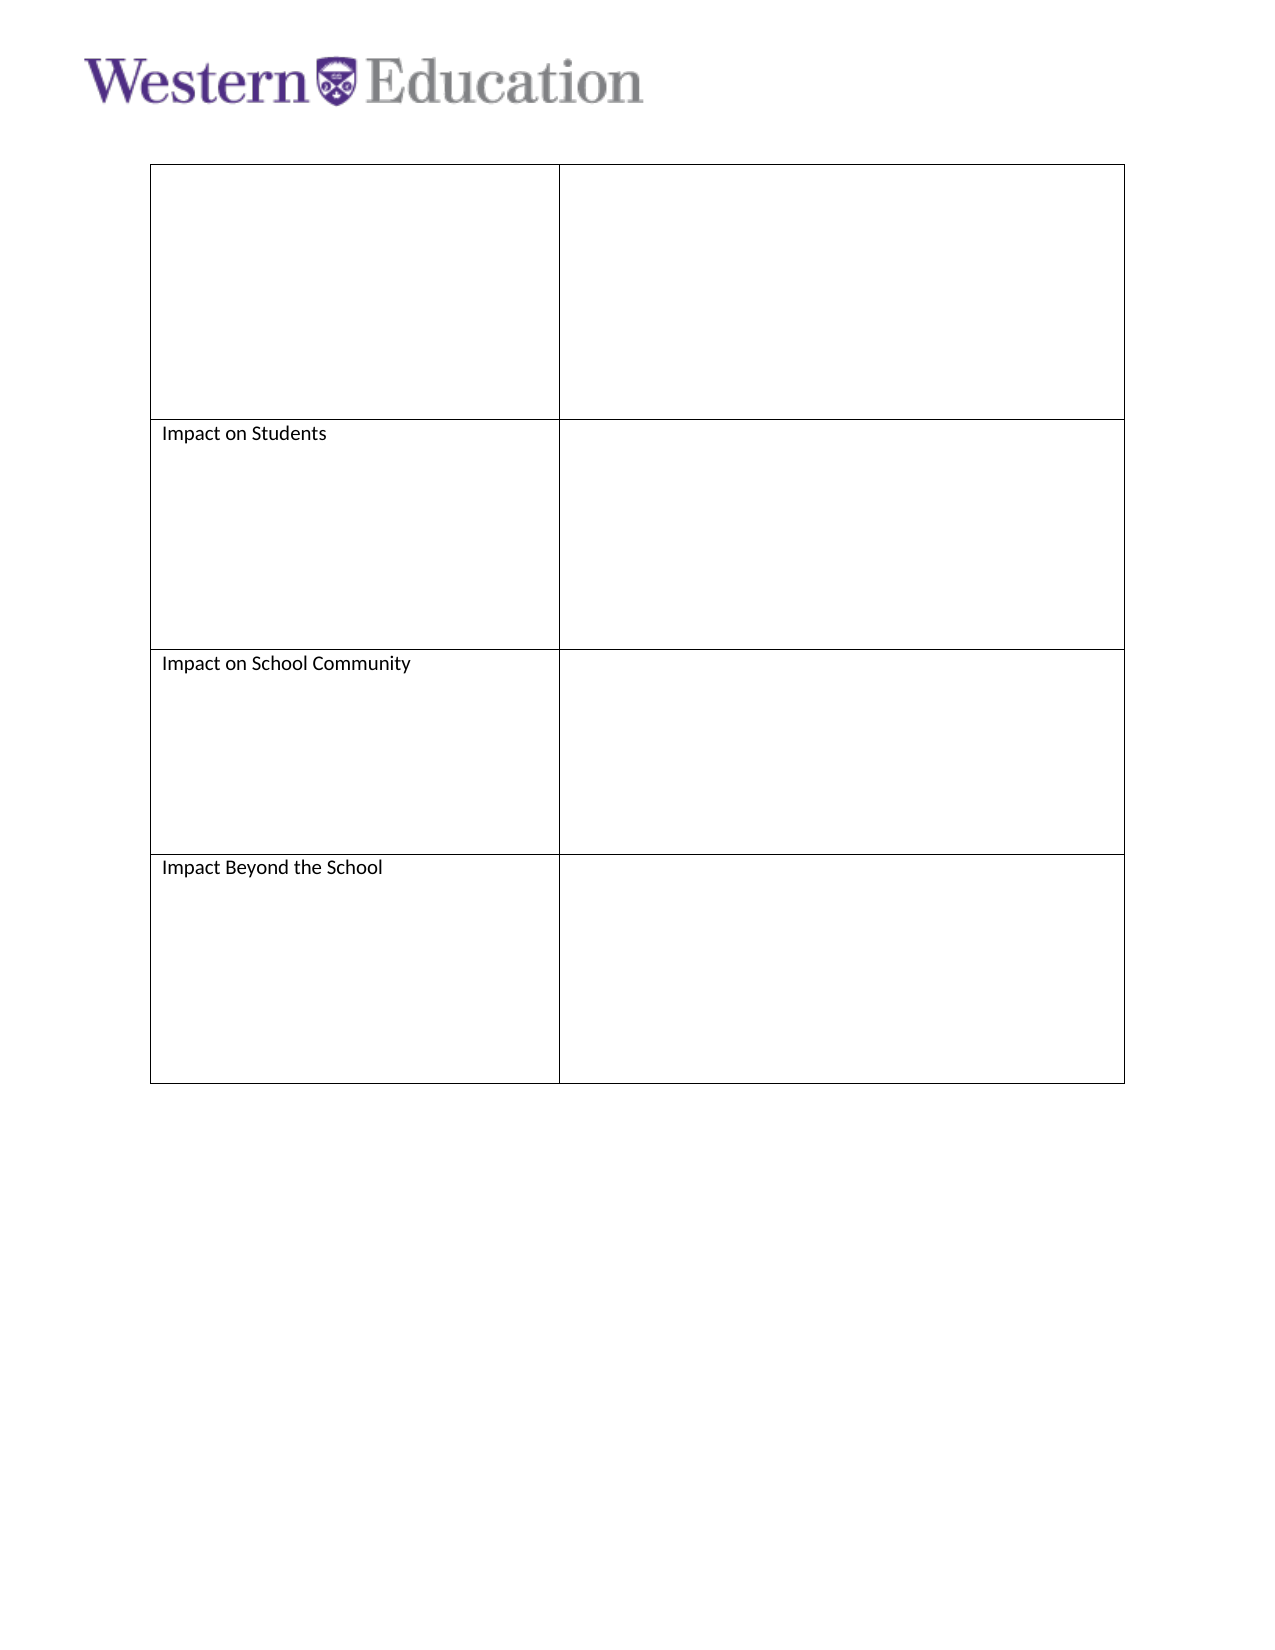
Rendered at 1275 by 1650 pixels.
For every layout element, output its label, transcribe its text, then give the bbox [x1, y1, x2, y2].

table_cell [151, 165, 559, 419]
picture [84, 48, 647, 112]
table_cell [560, 165, 1124, 419]
table_cell [560, 420, 1124, 649]
table_cell [560, 855, 1124, 1083]
table_cell Impact Beyond the School [151, 855, 559, 1083]
table_cell Impact on School Community [151, 650, 559, 853]
table_cell [560, 650, 1124, 853]
table_cell Impact on Students [151, 420, 559, 649]
